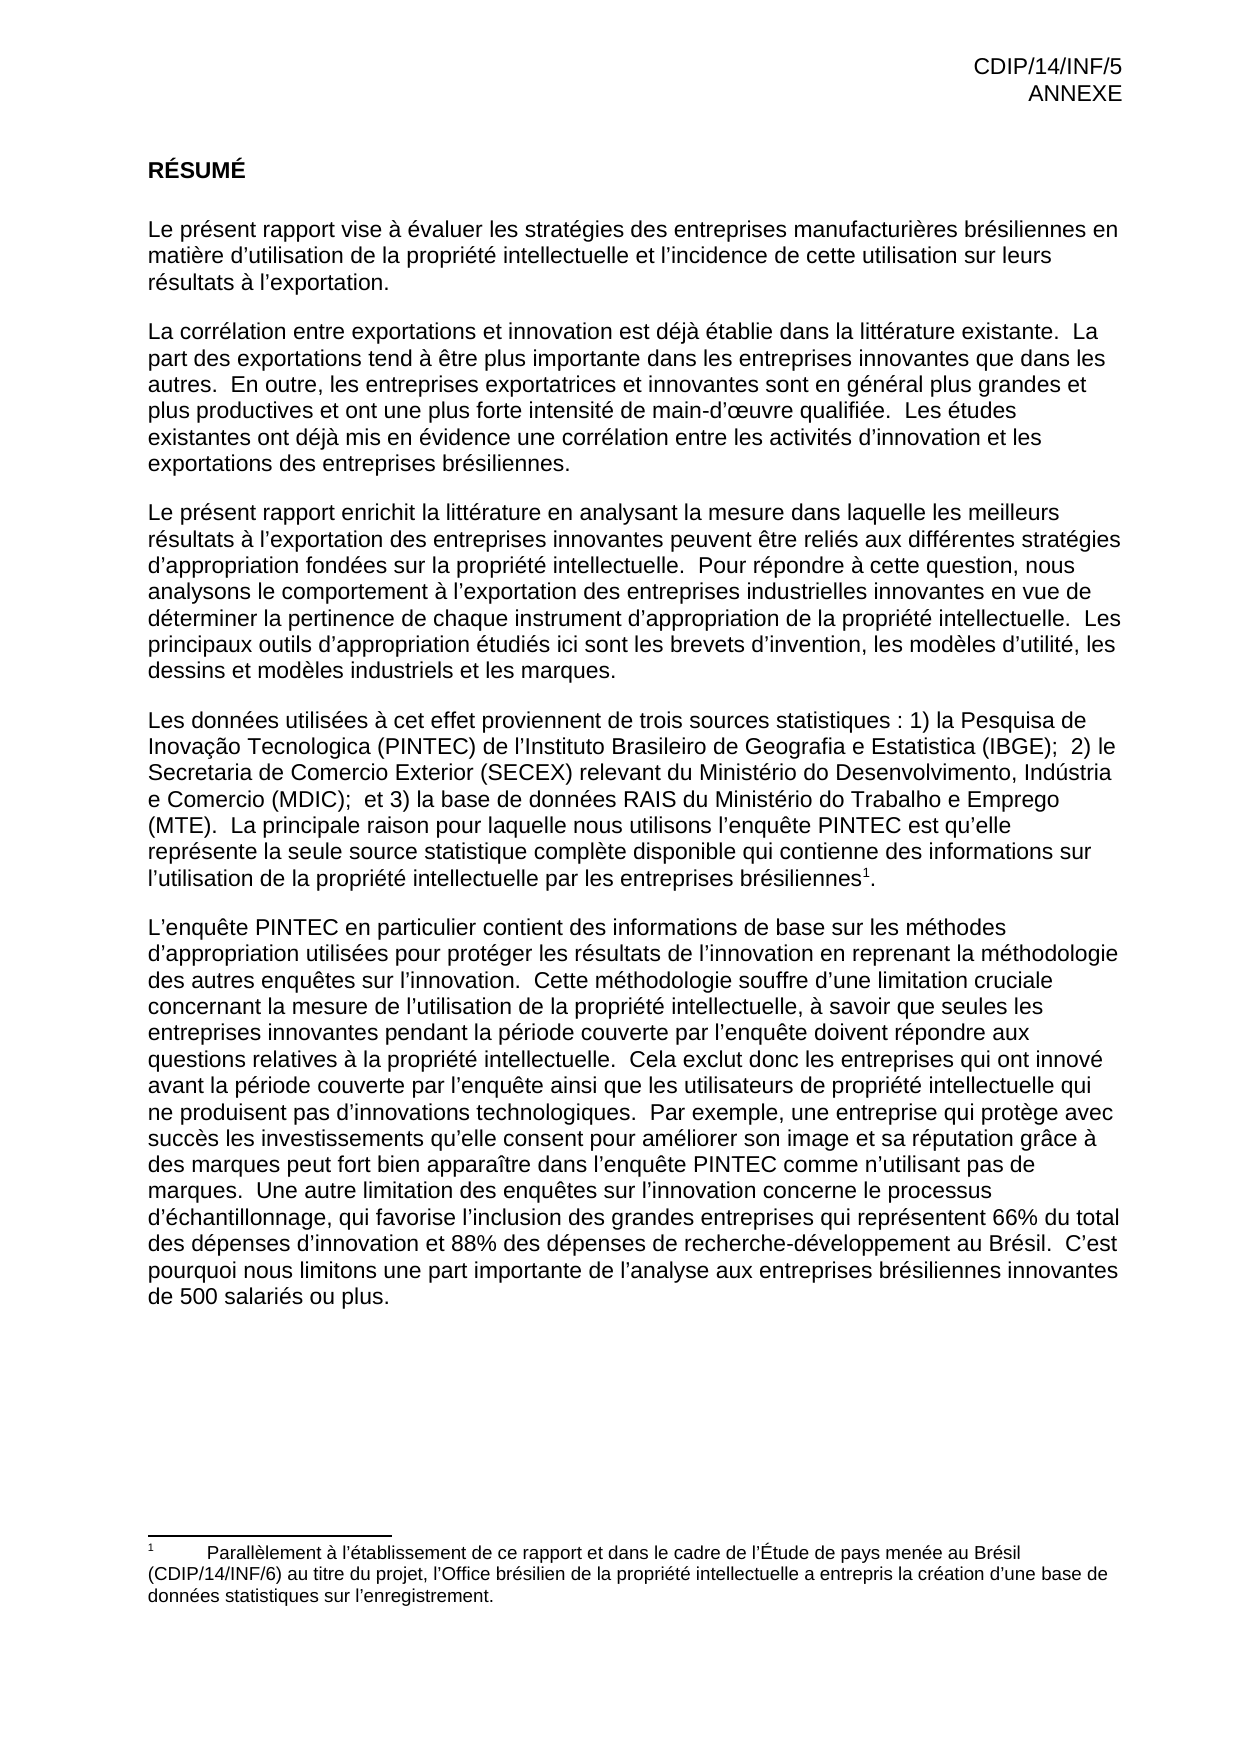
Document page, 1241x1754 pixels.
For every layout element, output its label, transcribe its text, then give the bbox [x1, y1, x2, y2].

list Le présent rapport vise à évaluer les stratégies des entreprises manufacturières brésiliennes en matière d’utilisation de la propriété intellectuelle et l’incidence de cette utilisation sur leurs résultats à l’exportation. [148, 216, 1122, 295]
list Le présent rapport enrichit la littérature en analysant la mesure dans laquelle les meilleurs résultats à l’exportation des entreprises innovantes peuvent être reliés aux différentes stratégies d’appropriation fondées sur la propriété intellectuelle. Pour répondre à cette question, nous analysons le comportement à l’exportation des entreprises industrielles innovantes en vue de déterminer la pertinence de chaque instrument d’appropriation de la propriété intellectuelle. Les principaux outils d’appropriation étudiés ici sont les brevets d’invention, les modèles d’utilité, les dessins et modèles industriels et les marques. [148, 499, 1122, 684]
subtitle Résumé [148, 157, 1122, 183]
list Les données utilisées à cet effet proviennent de trois sources statistiques : 1) la Pesquisa de Inovação Tecnologica (PINTEC) de l’Instituto Brasileiro de Geografia e Estatistica (IBGE); 2) le Secretaria de Comercio Exterior (SECEX) relevant du Ministério do Desenvolvimento, Indústria e Comercio (MDIC); et 3) la base de données RAIS du Ministério do Trabalho e Emprego (MTE). La principale raison pour laquelle nous utilisons l’enquête PINTEC est qu’elle représente la seule source statistique complète disponible qui contienne des informations sur l’utilisation de la propriété intellectuelle par les entreprises brésiliennes. [148, 707, 1122, 891]
list L’enquête PINTEC en particulier contient des informations de base sur les méthodes d’appropriation utilisées pour protéger les résultats de l’innovation en reprenant la méthodologie des autres enquêtes sur l’innovation. Cette méthodologie souffre d’une limitation cruciale concernant la mesure de l’utilisation de la propriété intellectuelle, à savoir que seules les entreprises innovantes pendant la période couverte par l’enquête doivent répondre aux questions relatives à la propriété intellectuelle. Cela exclut donc les entreprises qui ont innové avant la période couverte par l’enquête ainsi que les utilisateurs de propriété intellectuelle qui ne produisent pas d’innovations technologiques. Par exemple, une entreprise qui protège avec succès les investissements qu’elle consent pour améliorer son image et sa réputation grâce à des marques peut fort bien apparaître dans l’enquête PINTEC comme n’utilisant pas de marques. Une autre limitation des enquêtes sur l’innovation concerne le processus d’échantillonnage, qui favorise l’inclusion des grandes entreprises qui représentent 66% du total des dépenses d’innovation et 88% des dépenses de recherche-développement au Brésil. C’est pourquoi nous limitons une part importante de l’analyse aux entreprises brésiliennes innovantes de 500 salariés ou plus. [148, 914, 1122, 1309]
list La corrélation entre exportations et innovation est déjà établie dans la littérature existante. La part des exportations tend à être plus importante dans les entreprises innovantes que dans les autres. En outre, les entreprises exportatrices et innovantes sont en général plus grandes et plus productives et ont une plus forte intensité de main-d’œuvre qualifiée. Les études existantes ont déjà mis en évidence une corrélation entre les activités d’innovation et les exportations des entreprises brésiliennes. [148, 318, 1122, 476]
